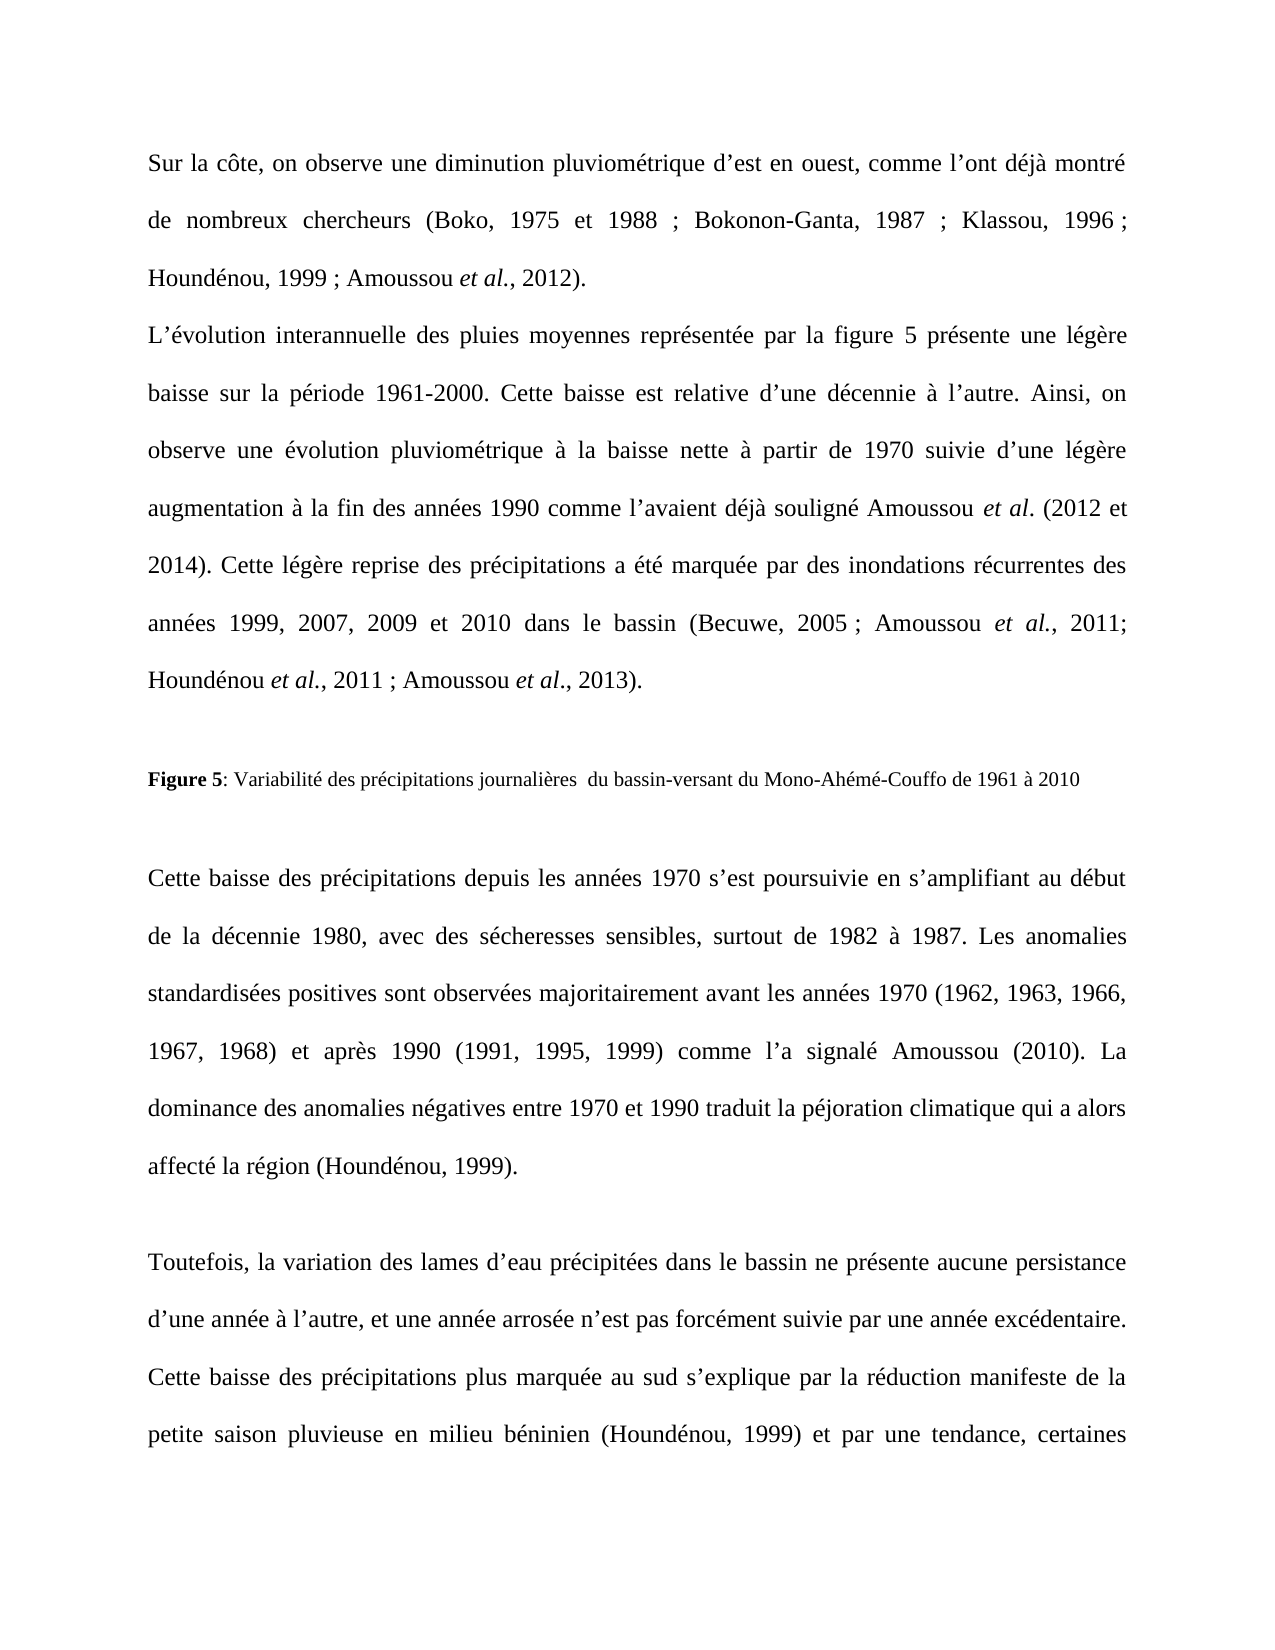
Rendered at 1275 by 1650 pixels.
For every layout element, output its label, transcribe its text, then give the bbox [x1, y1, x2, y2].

text Sur la côte, on observe une diminution pluviométrique d’est en ouest, comme l’ont déjà montré de nombreux chercheurs (Boko, 1975 et 1988 ; Bokonon-Ganta, 1987 ; Klassou, 1996 ; Houndénou, 1999 ; Amoussou et al., 2012). [148, 148, 1127, 291]
text Figure 5: Variabilité des précipitations journalières du bassin-versant du Mono-Ahémé-Couffo de 1961 à 2010 [148, 767, 1127, 791]
text Cette baisse des précipitations depuis les années 1970 s’est poursuivie en s’amplifiant au début de la décennie 1980, avec des sécheresses sensibles, surtout de 1982 à 1987. Les anomalies standardisées positives sont observées majoritairement avant les années 1970 (1962, 1963, 1966, 1967, 1968) et après 1990 (1991, 1995, 1999) comme l’a signalé Amoussou (2010). La dominance des anomalies négatives entre 1970 et 1990 traduit la péjoration climatique qui a alors affecté la région (Houndénou, 1999). [148, 863, 1127, 1180]
text L’évolution interannuelle des pluies moyennes représentée par la figure 5 présente une légère baisse sur la période 1961-2000. Cette baisse est relative d’une décennie à l’autre. Ainsi, on observe une évolution pluviométrique à la baisse nette à partir de 1970 suivie d’une légère augmentation à la fin des années 1990 comme l’avaient déjà souligné Amoussou et al. (2012 et 2014). Cette légère reprise des précipitations a été marquée par des inondations récurrentes des années 1999, 2007, 2009 et 2010 dans le bassin (Becuwe, 2005 ; Amoussou et al., 2011; Houndénou et al., 2011 ; Amoussou et al., 2013). [148, 320, 1127, 694]
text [148, 1247, 1127, 1448]
